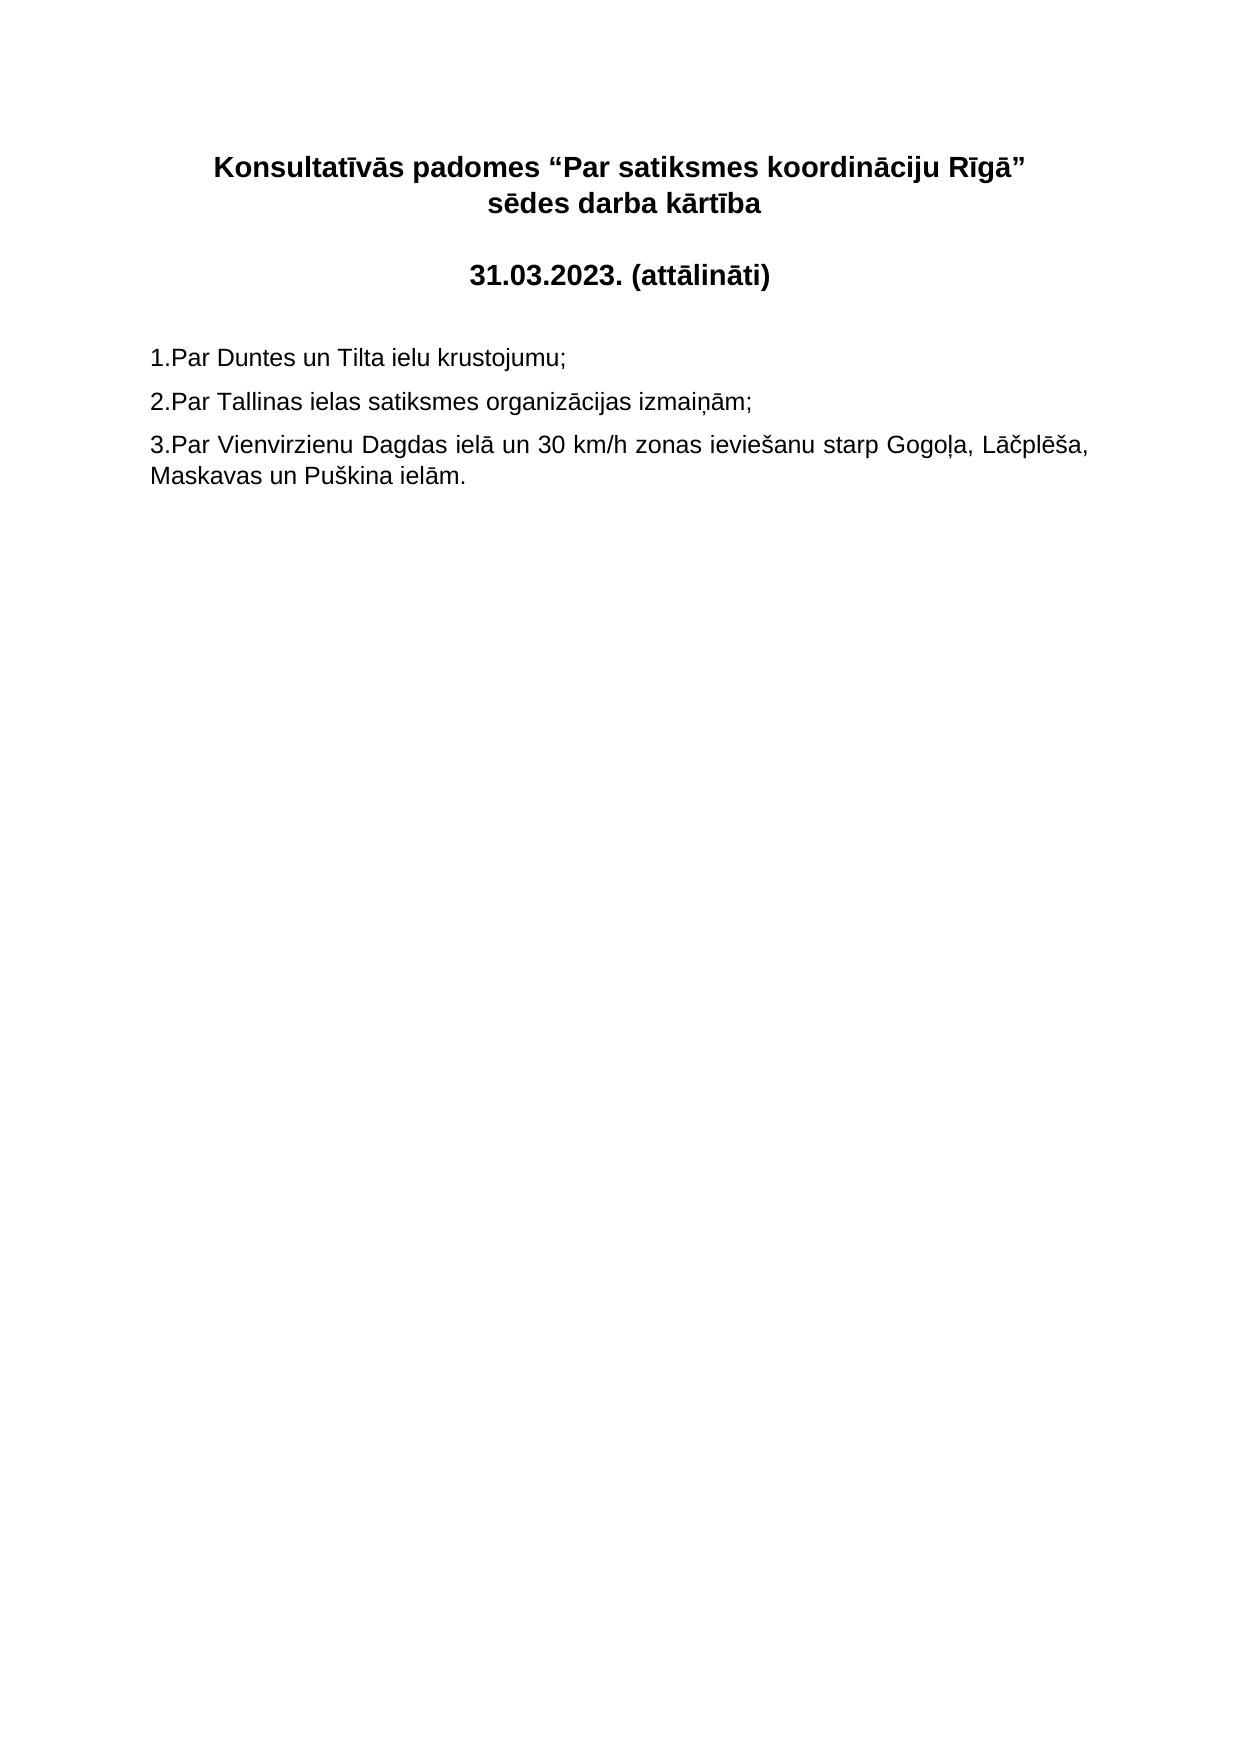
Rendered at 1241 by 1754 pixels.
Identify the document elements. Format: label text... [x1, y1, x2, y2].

text 1.Par Duntes un Tilta ielu krustojumu; [150, 343, 1090, 372]
text sēdes darba kārtība [150, 186, 1090, 220]
text 3.Par Vienvirzienu Dagdas ielā un 30 km/h zonas ieviešanu starp Gogoļa, Lāčplēša, Maskavas un Puškina ielām. [150, 430, 1090, 490]
text Konsultatīvās padomes “Par satiksmes koordināciju Rīgā” [150, 150, 1090, 183]
text 31.03.2023. (attālināti) [150, 258, 1090, 292]
text 2.Par Tallinas ielas satiksmes organizācijas izmaiņām; [150, 387, 1090, 416]
